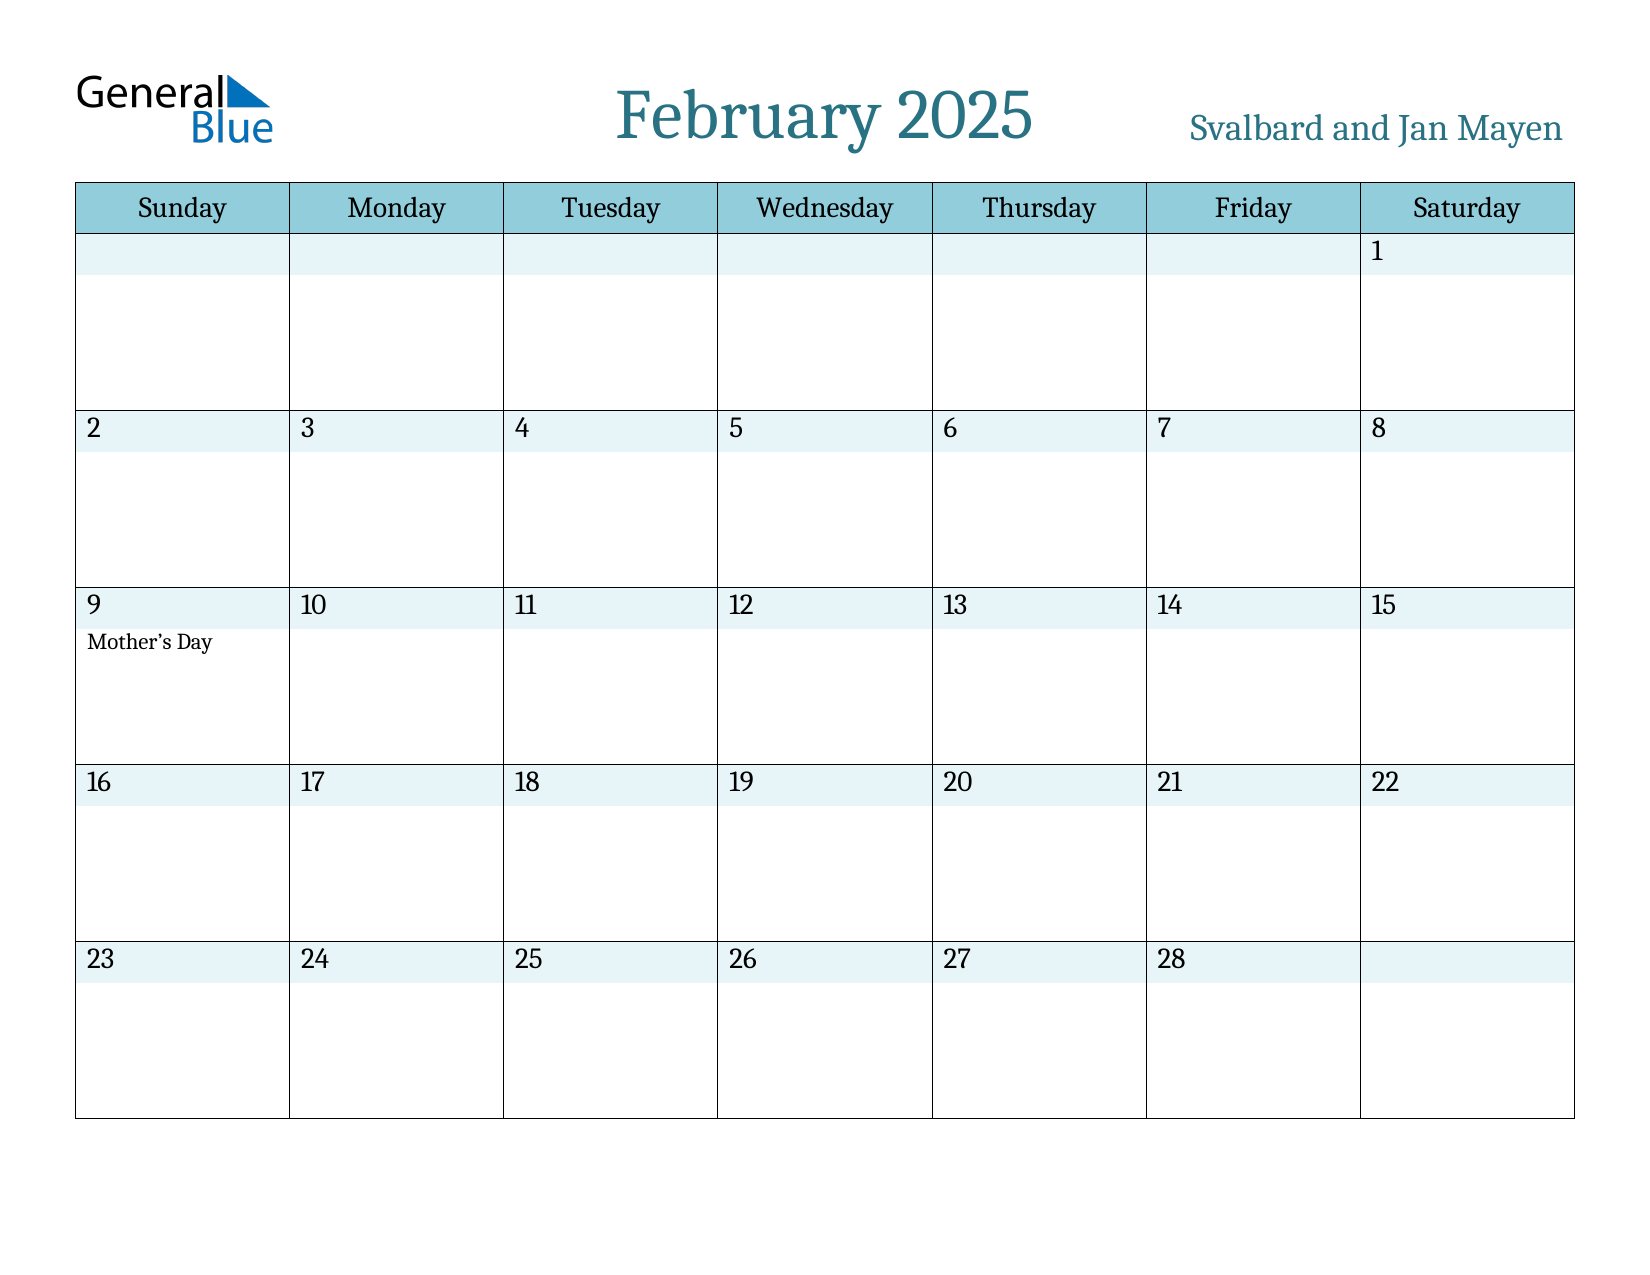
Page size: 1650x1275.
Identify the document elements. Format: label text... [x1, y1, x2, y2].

table_cell Mother’s Day [76, 629, 289, 764]
table_cell [1361, 983, 1574, 1118]
table_cell [76, 983, 289, 1118]
table_cell Friday [1147, 183, 1360, 233]
table_cell 9 [76, 588, 289, 629]
table_header Svalbard and Jan Mayen [1146, 75, 1574, 182]
table_cell [1361, 629, 1574, 764]
table_cell 27 [933, 942, 1146, 983]
table_cell 15 [1361, 588, 1574, 629]
table_cell [718, 806, 932, 941]
table_cell [718, 629, 932, 764]
table_cell 8 [1361, 411, 1574, 452]
table_cell 14 [1147, 588, 1360, 629]
table_cell [1147, 806, 1360, 941]
table_cell [1361, 452, 1574, 587]
table_cell 20 [933, 765, 1146, 806]
table_cell 13 [933, 588, 1146, 629]
table_cell [1147, 275, 1360, 410]
table_cell 28 [1147, 942, 1360, 983]
table_cell [504, 806, 717, 941]
table_cell Sunday [76, 183, 289, 233]
table_cell Tuesday [504, 183, 717, 233]
table_cell 7 [1147, 411, 1360, 452]
table_cell [933, 983, 1146, 1118]
table_cell [1147, 452, 1360, 587]
table_cell [933, 234, 1146, 275]
table_header [76, 75, 503, 182]
table_cell [1361, 942, 1574, 983]
table_cell 26 [718, 942, 932, 983]
table_cell [76, 806, 289, 941]
table_cell [76, 275, 289, 410]
table_cell [504, 452, 717, 587]
table_cell [1147, 234, 1360, 275]
table_cell [718, 983, 932, 1118]
table_cell 25 [504, 942, 717, 983]
table_cell 2 [76, 411, 289, 452]
table_cell 12 [718, 588, 932, 629]
table_cell [290, 983, 503, 1118]
table_cell Wednesday [718, 183, 932, 233]
picture [77, 75, 273, 143]
table_cell Saturday [1361, 183, 1574, 233]
table_cell [718, 234, 932, 275]
table_cell 21 [1147, 765, 1360, 806]
table_cell 4 [504, 411, 717, 452]
table_cell [933, 275, 1146, 410]
table_cell [290, 234, 503, 275]
table_cell [504, 629, 717, 764]
table_cell Monday [290, 183, 503, 233]
table_cell [290, 452, 503, 587]
table_cell 3 [290, 411, 503, 452]
table_cell [76, 452, 289, 587]
table_cell 1 [1361, 234, 1574, 275]
table_cell [290, 275, 503, 410]
table_cell [718, 275, 932, 410]
table_cell 17 [290, 765, 503, 806]
table_cell [290, 629, 503, 764]
table_cell [718, 452, 932, 587]
table_cell 24 [290, 942, 503, 983]
table_cell [1361, 806, 1574, 941]
table_cell 11 [504, 588, 717, 629]
table_cell 19 [718, 765, 932, 806]
table_cell 5 [718, 411, 932, 452]
table_cell [504, 275, 717, 410]
table_cell [504, 234, 717, 275]
table_cell [933, 629, 1146, 764]
table_cell 18 [504, 765, 717, 806]
table_cell [504, 983, 717, 1118]
table_cell 6 [933, 411, 1146, 452]
table_cell [933, 452, 1146, 587]
table_cell [290, 806, 503, 941]
table_cell [1361, 275, 1574, 410]
table_header February 2025 [504, 75, 1146, 182]
table_cell [76, 234, 289, 275]
table_cell [1147, 983, 1360, 1118]
table_cell 23 [76, 942, 289, 983]
table_cell Thursday [933, 183, 1146, 233]
table_cell [1147, 629, 1360, 764]
table_cell 16 [76, 765, 289, 806]
table_cell [933, 806, 1146, 941]
table_cell 10 [290, 588, 503, 629]
table_cell 22 [1361, 765, 1574, 806]
